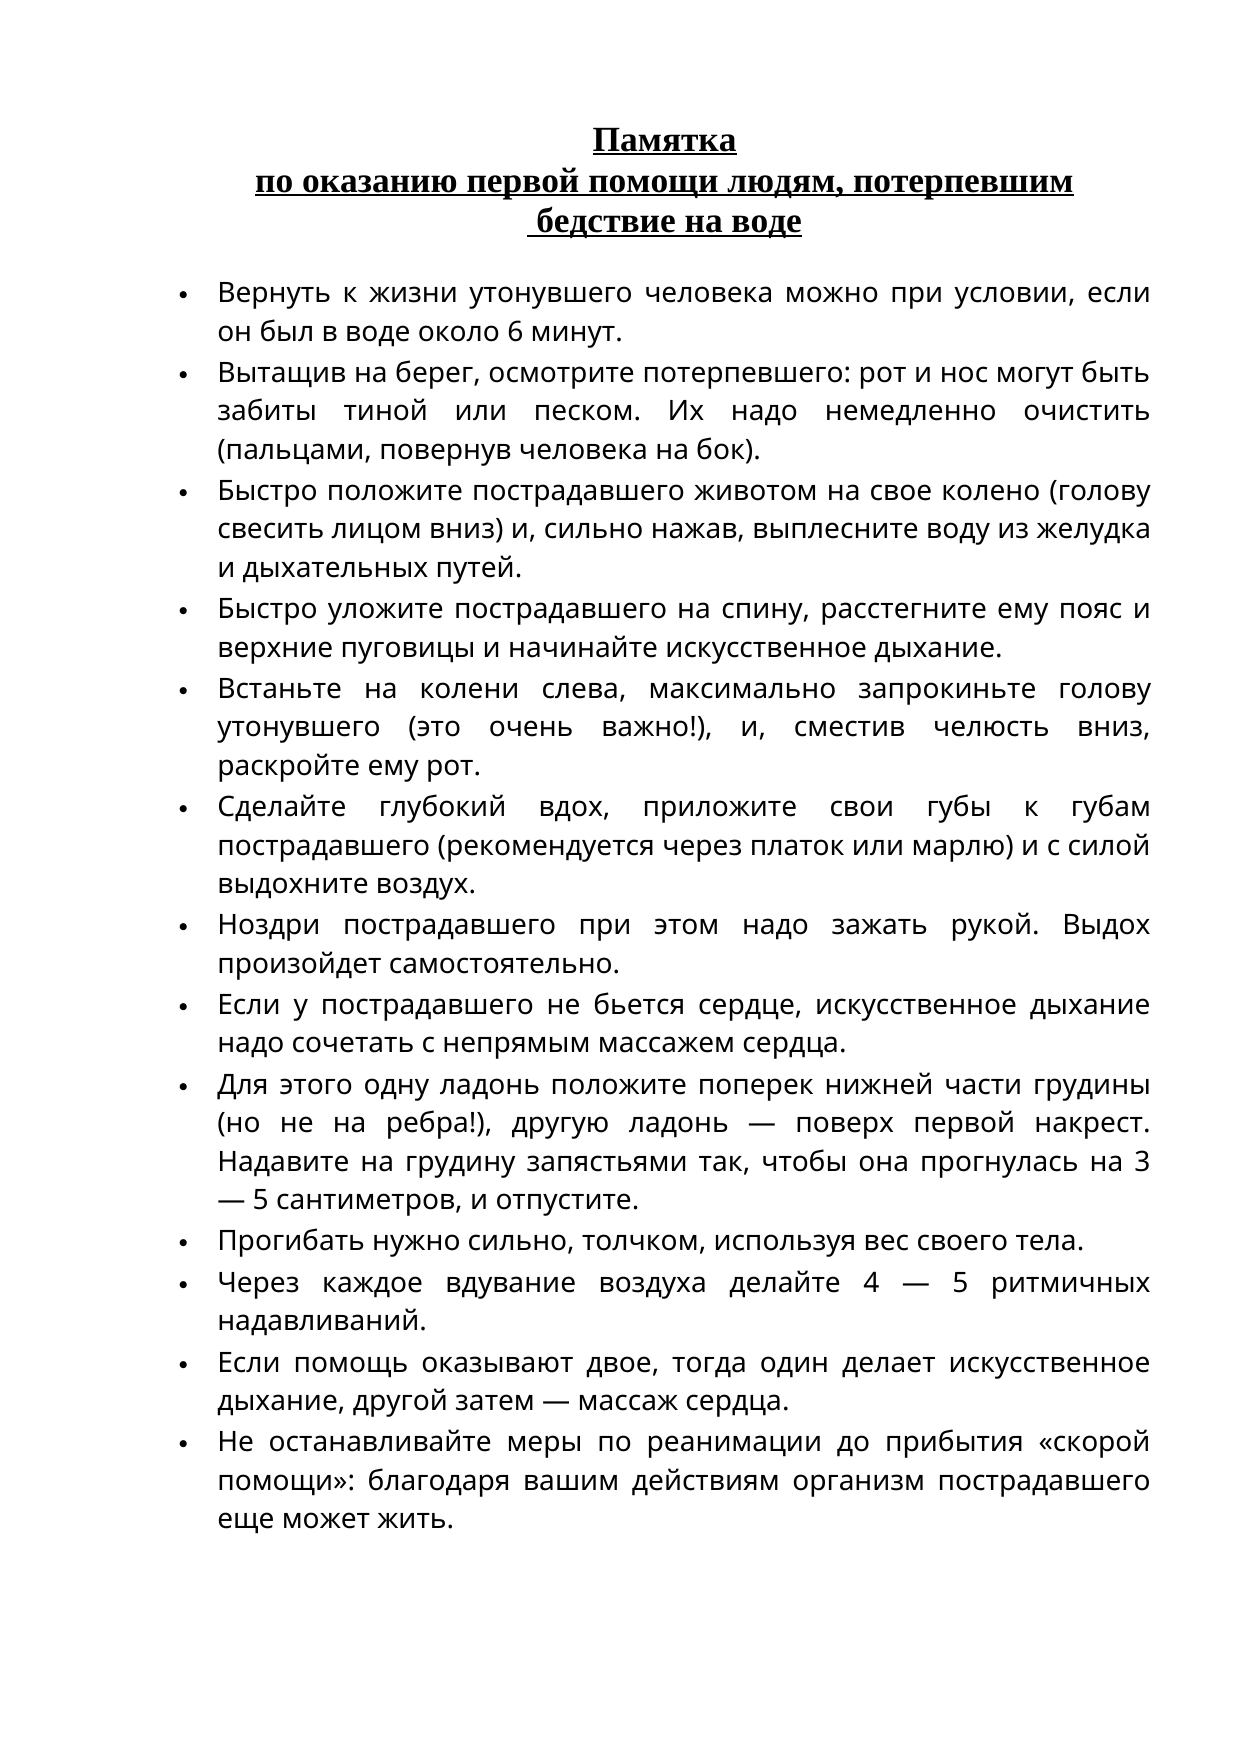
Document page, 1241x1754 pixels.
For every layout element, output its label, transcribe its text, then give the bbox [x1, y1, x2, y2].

list Быстро уложите пострадавшего на спину, расстегните ему пояс и верхние пуговицы и начинайте искусственное дыхание. [179, 588, 1152, 665]
list Для этого одну ладонь положите поперек нижней части грудины (но не на ребра!), другую ладонь — поверх первой накрест. Надавите на грудину запястьями так, чтобы она прогнулась на 3 — 5 сантиметров, и отпустите. [179, 1064, 1152, 1217]
list Вернуть к жизни утонувшего человека можно при условии, если он был в воде около 6 минут. [179, 272, 1152, 349]
list Сделайте глубокий вдох, приложите свои губы к губам пострадавшего (рекомендуется через платок или марлю) и с силой выдохните воздух. [179, 786, 1152, 901]
list Встаньте на колени слева, максимально запрокиньте голову утонувшего (это очень важно!), и, сместив челюсть вниз, раскройте ему рот. [179, 668, 1152, 783]
list Быстро положите пострадавшего животом на свое колено (голову свесить лицом вниз) и, сильно нажав, выплесните воду из желудка и дыхательных путей. [179, 470, 1152, 585]
text по оказанию первой помощи людям, потерпевшим [177, 159, 1152, 200]
list Прогибать нужно сильно, толчком, используя вес своего тела. [179, 1221, 1152, 1259]
text бедствие на воде [177, 200, 1152, 241]
list Через каждое вдувание воздуха делайте 4 — 5 ритмичных надавливаний. [179, 1262, 1152, 1339]
list Если у пострадавшего не бьется сердце, искусственное дыхание надо сочетать с непрямым массажем сердца. [179, 984, 1152, 1061]
list Если помощь оказывают двое, тогда один делает искусственное дыхание, другой затем — массаж сердца. [179, 1342, 1152, 1418]
list Ноздри пострадавшего при этом надо зажать рукой. Выдох произойдет самостоятельно. [179, 904, 1152, 981]
list Не останавливайте меры по реанимации до прибытия «скорой помощи»: благодаря вашим действиям организм пострадавшего еще может жить. [179, 1422, 1152, 1537]
list Вытащив на берег, осмотрите потерпевшего: рот и нос могут быть забиты тиной или песком. Их надо немедленно очистить (пальцами, повернув человека на бок). [179, 352, 1152, 467]
text Памятка [177, 118, 1152, 159]
